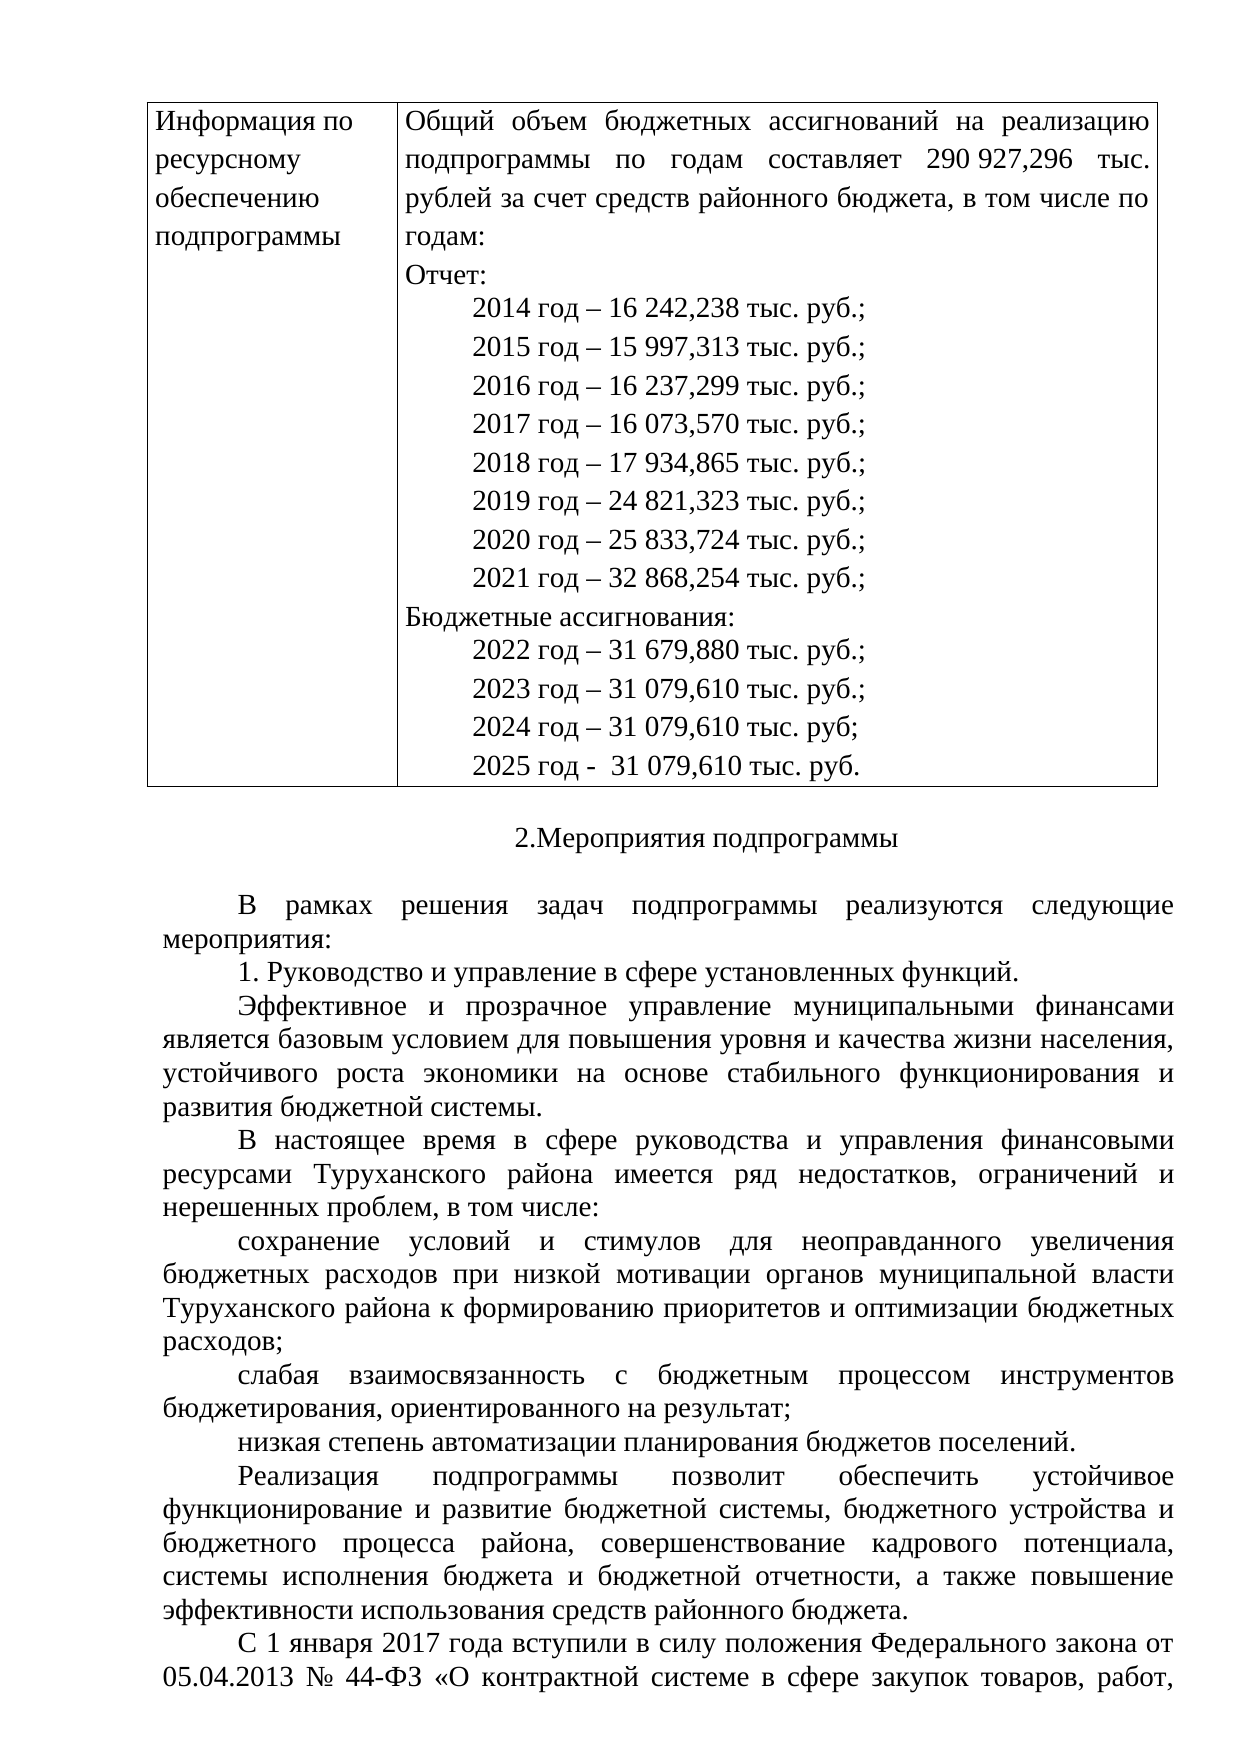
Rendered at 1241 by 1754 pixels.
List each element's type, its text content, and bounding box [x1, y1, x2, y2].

text сохранение условий и стимулов для неоправданного увеличения бюджетных расходов при низкой мотивации органов муниципальной власти Туруханского района к формированию приоритетов и оптимизации бюджетных расходов; [162, 1223, 1175, 1357]
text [162, 1625, 1175, 1692]
text 1. Руководство и управление в сфере установленных функций. [162, 954, 1175, 988]
text 2.Мероприятия подпрограммы [162, 820, 1175, 854]
text Эффективное и прозрачное управление муниципальными финансами является базовым условием для повышения уровня и качества жизни населения, устойчивого роста экономики на основе стабильного функционирования и развития бюджетной системы. [162, 988, 1175, 1122]
text низкая степень автоматизации планирования бюджетов поселений. [162, 1424, 1175, 1458]
table_cell Информация по ресурсному обеспечению подпрограммы [148, 103, 397, 786]
table_cell Общий объем бюджетных ассигнований на реализацию подпрограммы по годам составляет 290 927,296 тыс. рублей за счет средств районного бюджета, в том числе по годам: Отчет: 2014 год – 16 242,238 тыс. руб.; 2015 год – 15 997,313 тыс. руб.; 2016 год – 16 237,299 тыс. руб.; 2017 год – 16 073,570 тыс. руб.; 2018 год – 17 934,865 тыс. руб.; 2019 год – 24 821,323 тыс. руб.; 2020 год – 25 833,724 тыс. руб.; 2021 год – 32 868,254 тыс. руб.; Бюджетные ассигнования: 2022 год – 31 679,880 тыс. руб.; 2023 год – 31 079,610 тыс. руб.; 2024 год – 31 079,610 тыс. руб; 2025 год - 31 079,610 тыс. руб. [398, 103, 1157, 786]
text В рамках решения задач подпрограммы реализуются следующие мероприятия: [162, 887, 1175, 954]
text В настоящее время в сфере руководства и управления финансовыми ресурсами Туруханского района имеется ряд недостатков, ограничений и нерешенных проблем, в том числе: [162, 1122, 1175, 1223]
text Реализация подпрограммы позволит обеспечить устойчивое функционирование и развитие бюджетной системы, бюджетного устройства и бюджетного процесса района, совершенствование кадрового потенциала, системы исполнения бюджета и бюджетной отчетности, а также повышение эффективности использования средств районного бюджета. [162, 1458, 1175, 1625]
text слабая взаимосвязанность с бюджетным процессом инструментов бюджетирования, ориентированного на результат; [162, 1357, 1175, 1424]
